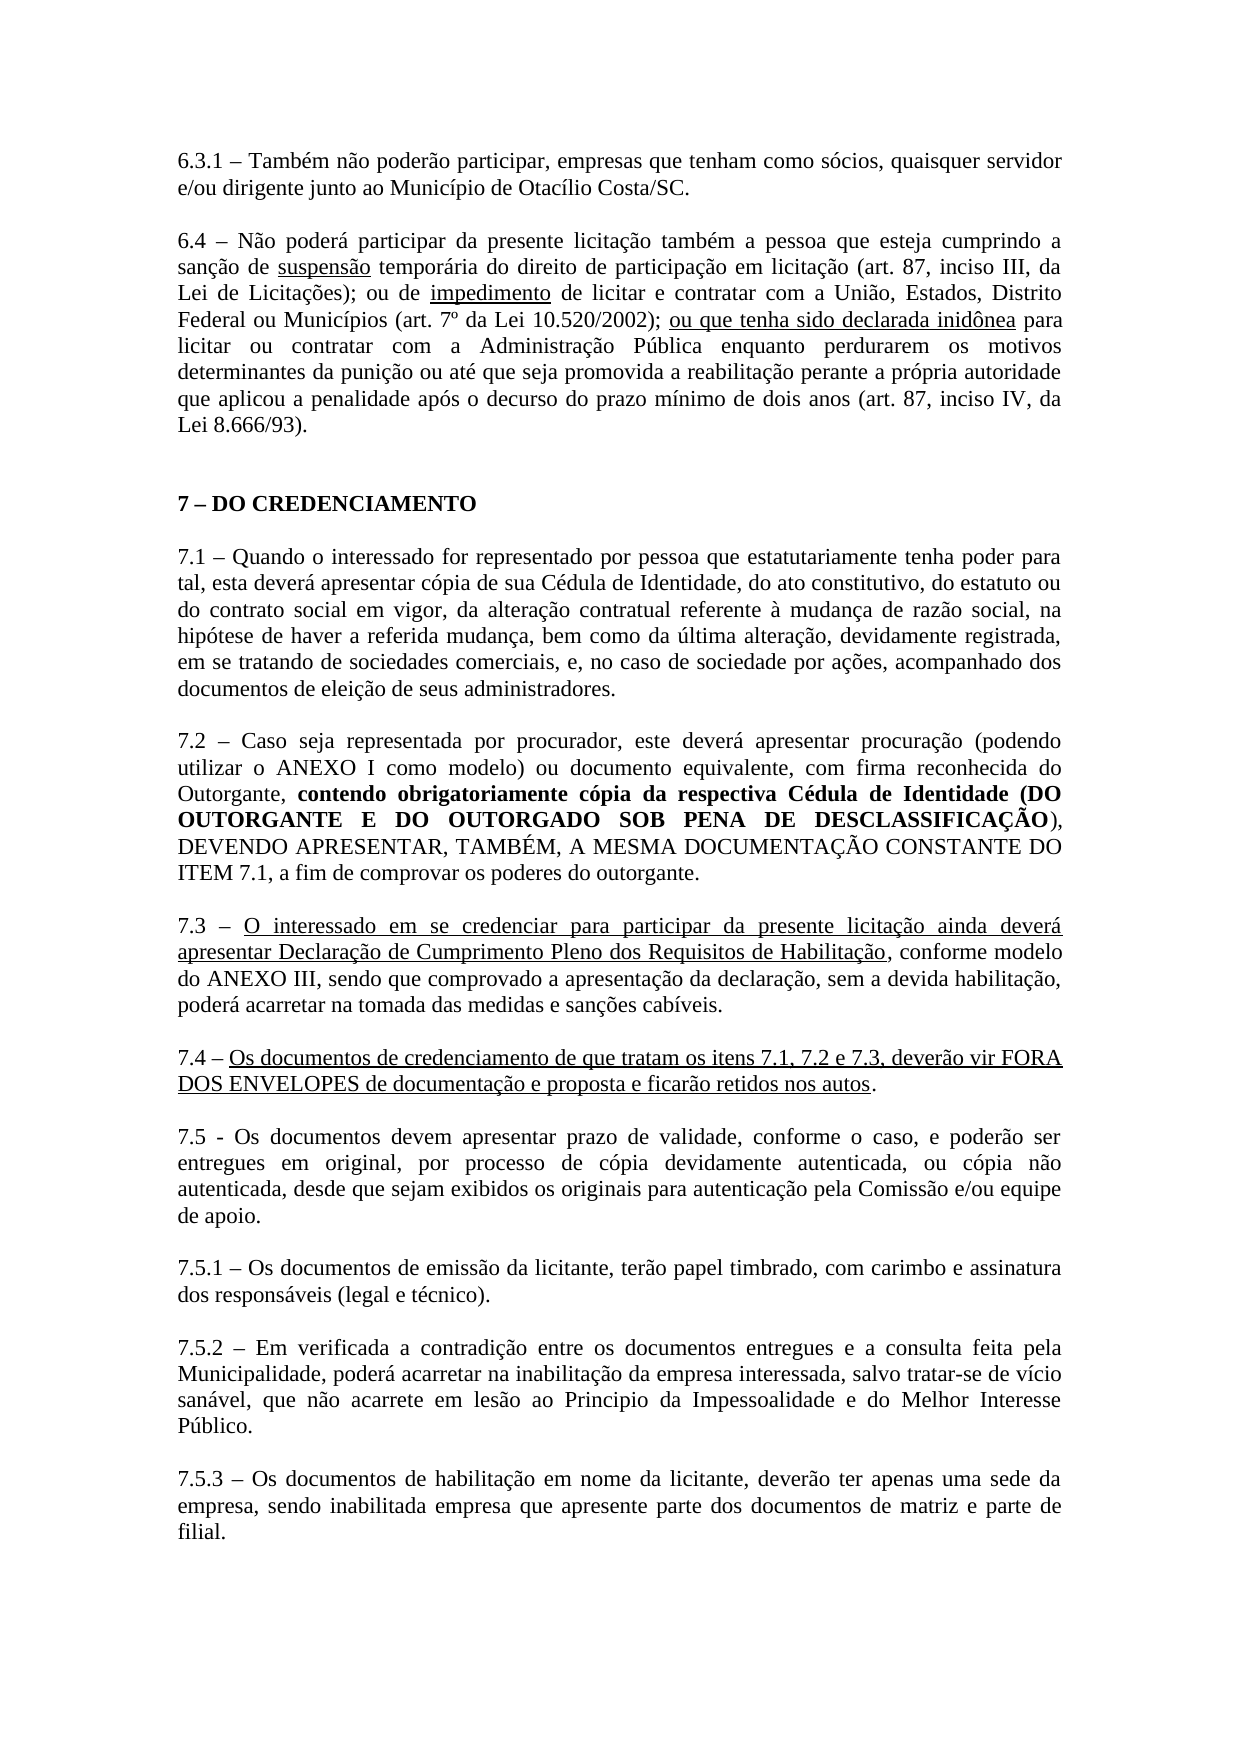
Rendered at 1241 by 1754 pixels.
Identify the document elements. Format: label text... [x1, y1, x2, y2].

text 7.2 – Caso seja representada por procurador, este deverá apresentar procuração (podendo utilizar o ANEXO I como modelo) ou documento equivalente, com firma reconhecida do Outorgante, contendo obrigatoriamente cópia da respectiva Cédula de Identidade (DO OUTORGANTE E DO OUTORGADO SOB PENA DE DESCLASSIFICAÇÃO), DEVENDO APRESENTAR, TAMBÉM, A MESMA DOCUMENTAÇÃO CONSTANTE DO ITEM 7.1, a fim de comprovar os poderes do outorgante. [177, 727, 1063, 886]
text 6.4 – Não poderá participar da presente licitação também a pessoa que esteja cumprindo a sanção de suspensão temporária do direito de participação em licitação (art. 87, inciso III, da Lei de Licitações); ou de impedimento de licitar e contratar com a União, Estados, Distrito Federal ou Municípios (art. 7º da Lei 10.520/2002); ou que tenha sido declarada inidônea para licitar ou contratar com a Administração Pública enquanto perdurarem os motivos determinantes da punição ou até que seja promovida a reabilitação perante a própria autoridade que aplicou a penalidade após o decurso do prazo mínimo de dois anos (art. 87, inciso IV, da Lei 8.666/93). [177, 227, 1063, 437]
text 6.3.1 – Também não poderão participar, empresas que tenham como sócios, quaisquer servidor e/ou dirigente junto ao Município de Otacílio Costa/SC. [177, 148, 1063, 200]
text 7.1 – Quando o interessado for representado por pessoa que estatutariamente tenha poder para tal, esta deverá apresentar cópia de sua Cédula de Identidade, do ato constitutivo, do estatuto ou do contrato social em vigor, da alteração contratual referente à mudança de razão social, na hipótese de haver a referida mudança, bem como da última alteração, devidamente registrada, em se tratando de sociedades comerciais, e, no caso de sociedade por ações, acompanhado dos documentos de eleição de seus administradores. [177, 543, 1063, 701]
text 7.3 – O interessado em se credenciar para participar da presente licitação ainda deverá apresentar Declaração de Cumprimento Pleno dos Requisitos de Habilitação, conforme modelo do ANEXO III, sendo que comprovado a apresentação da declaração, sem a devida habilitação, poderá acarretar na tomada das medidas e sanções cabíveis. [177, 912, 1063, 1017]
text 7.5.2 – Em verificada a contradição entre os documentos entregues e a consulta feita pela Municipalidade, poderá acarretar na inabilitação da empresa interessada, salvo tratar-se de vício sanável, que não acarrete em lesão ao Principio da Impessoalidade e do Melhor Interesse Público. [177, 1333, 1063, 1439]
text 7.5.3 – Os documentos de habilitação em nome da licitante, deverão ter apenas uma sede da empresa, sendo inabilitada empresa que apresente parte dos documentos de matriz e parte de filial. [177, 1465, 1063, 1544]
text 7.5 - Os documentos devem apresentar prazo de validade, conforme o caso, e poderão ser entregues em original, por processo de cópia devidamente autenticada, ou cópia não autenticada, desde que sejam exibidos os originais para autenticação pela Comissão e/ou equipe de apoio. [177, 1123, 1063, 1228]
text 7.4 – Os documentos de credenciamento de que tratam os itens 7.1, 7.2 e 7.3, deverão vir FORA DOS ENVELOPES de documentação e proposta e ficarão retidos nos autos. [177, 1044, 1063, 1096]
text 7 – DO CREDENCIAMENTO [177, 490, 1063, 517]
text 7.5.1 – Os documentos de emissão da licitante, terão papel timbrado, com carimbo e assinatura dos responsáveis (legal e técnico). [177, 1254, 1063, 1307]
